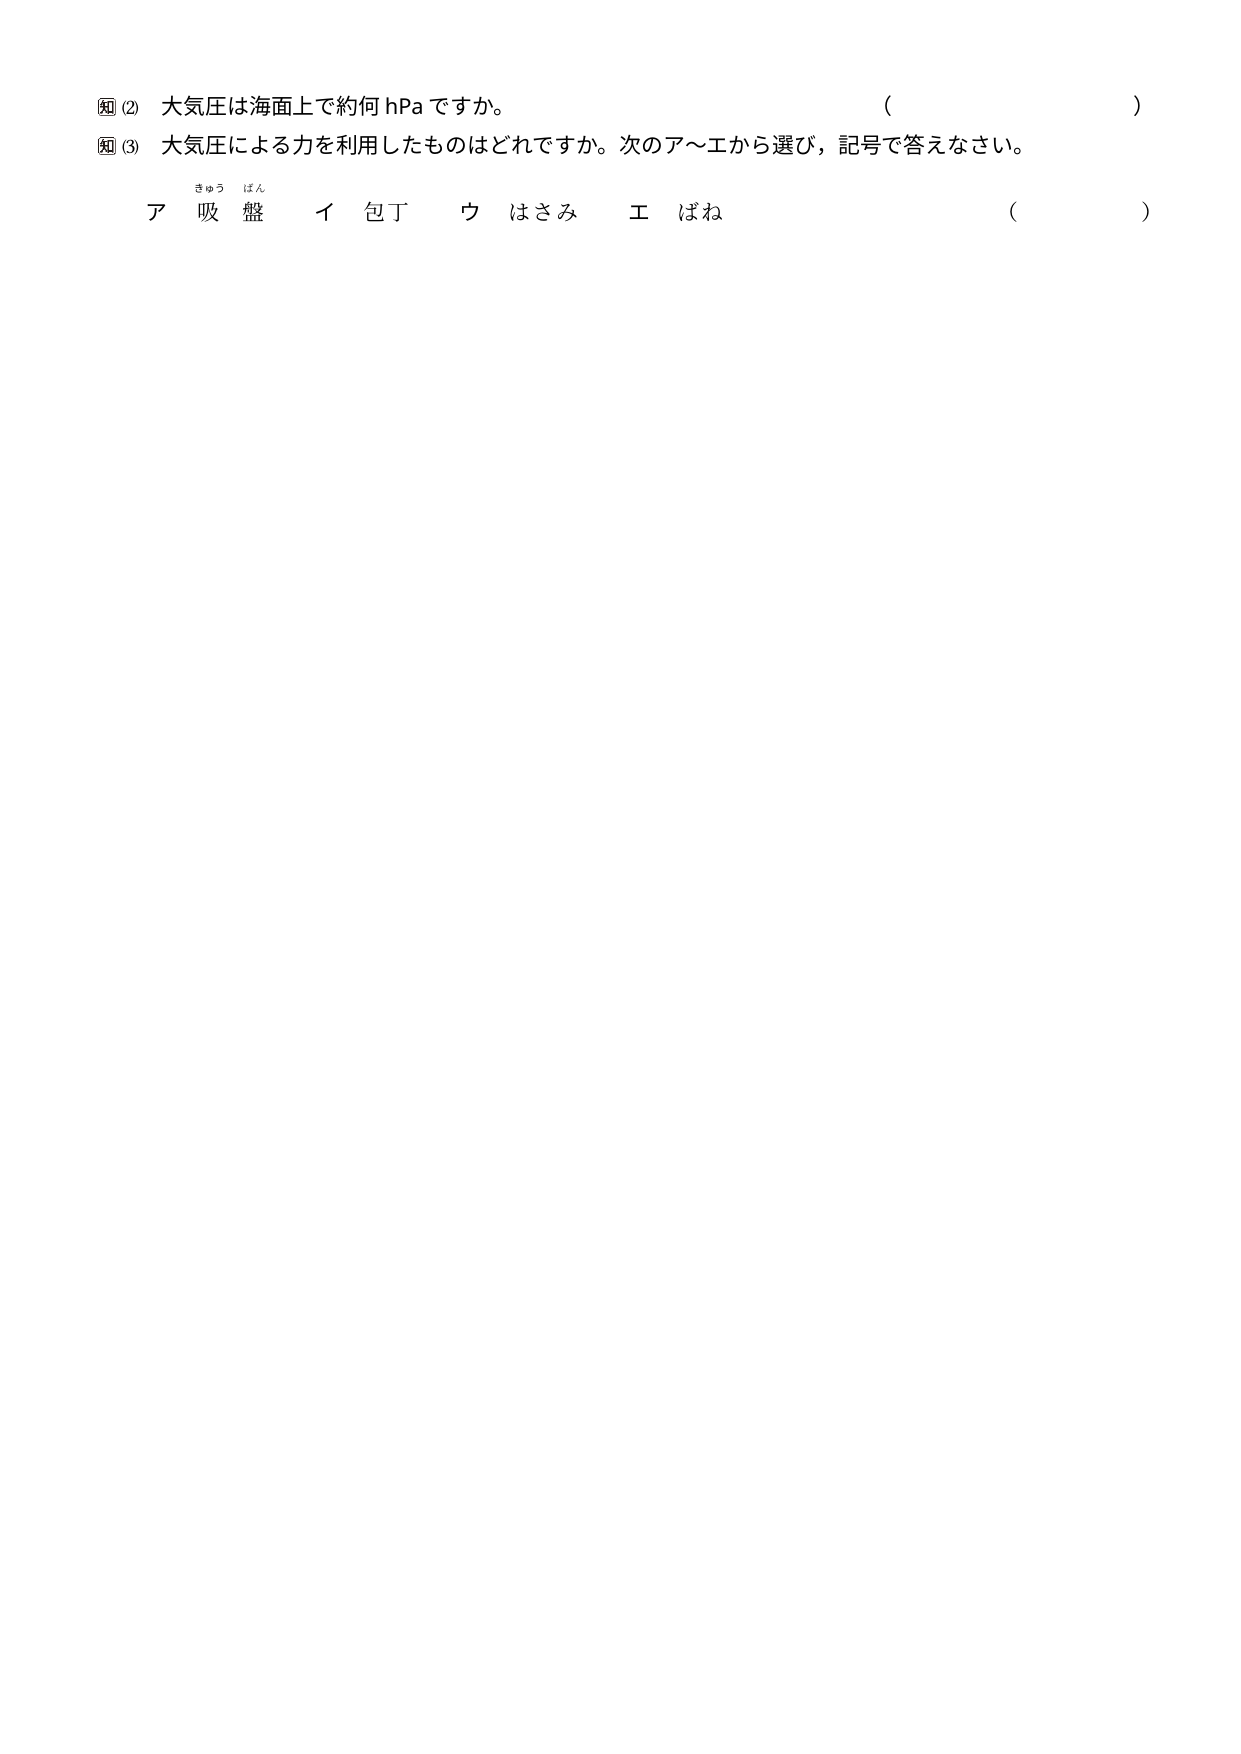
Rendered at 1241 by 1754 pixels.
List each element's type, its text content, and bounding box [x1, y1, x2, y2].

picture [97, 136, 116, 155]
picture [97, 97, 116, 116]
text ア イ 包丁 ウ はさみ エ ばね （ ） [121, 161, 1160, 246]
text ⑶ 大気圧による力を利用したものはどれですか。次のア〜エから選び，記号で答えなさい。 [121, 122, 1160, 161]
text ⑵ 大気圧は海面上で約何hPaですか。 （ ） [121, 84, 1160, 122]
